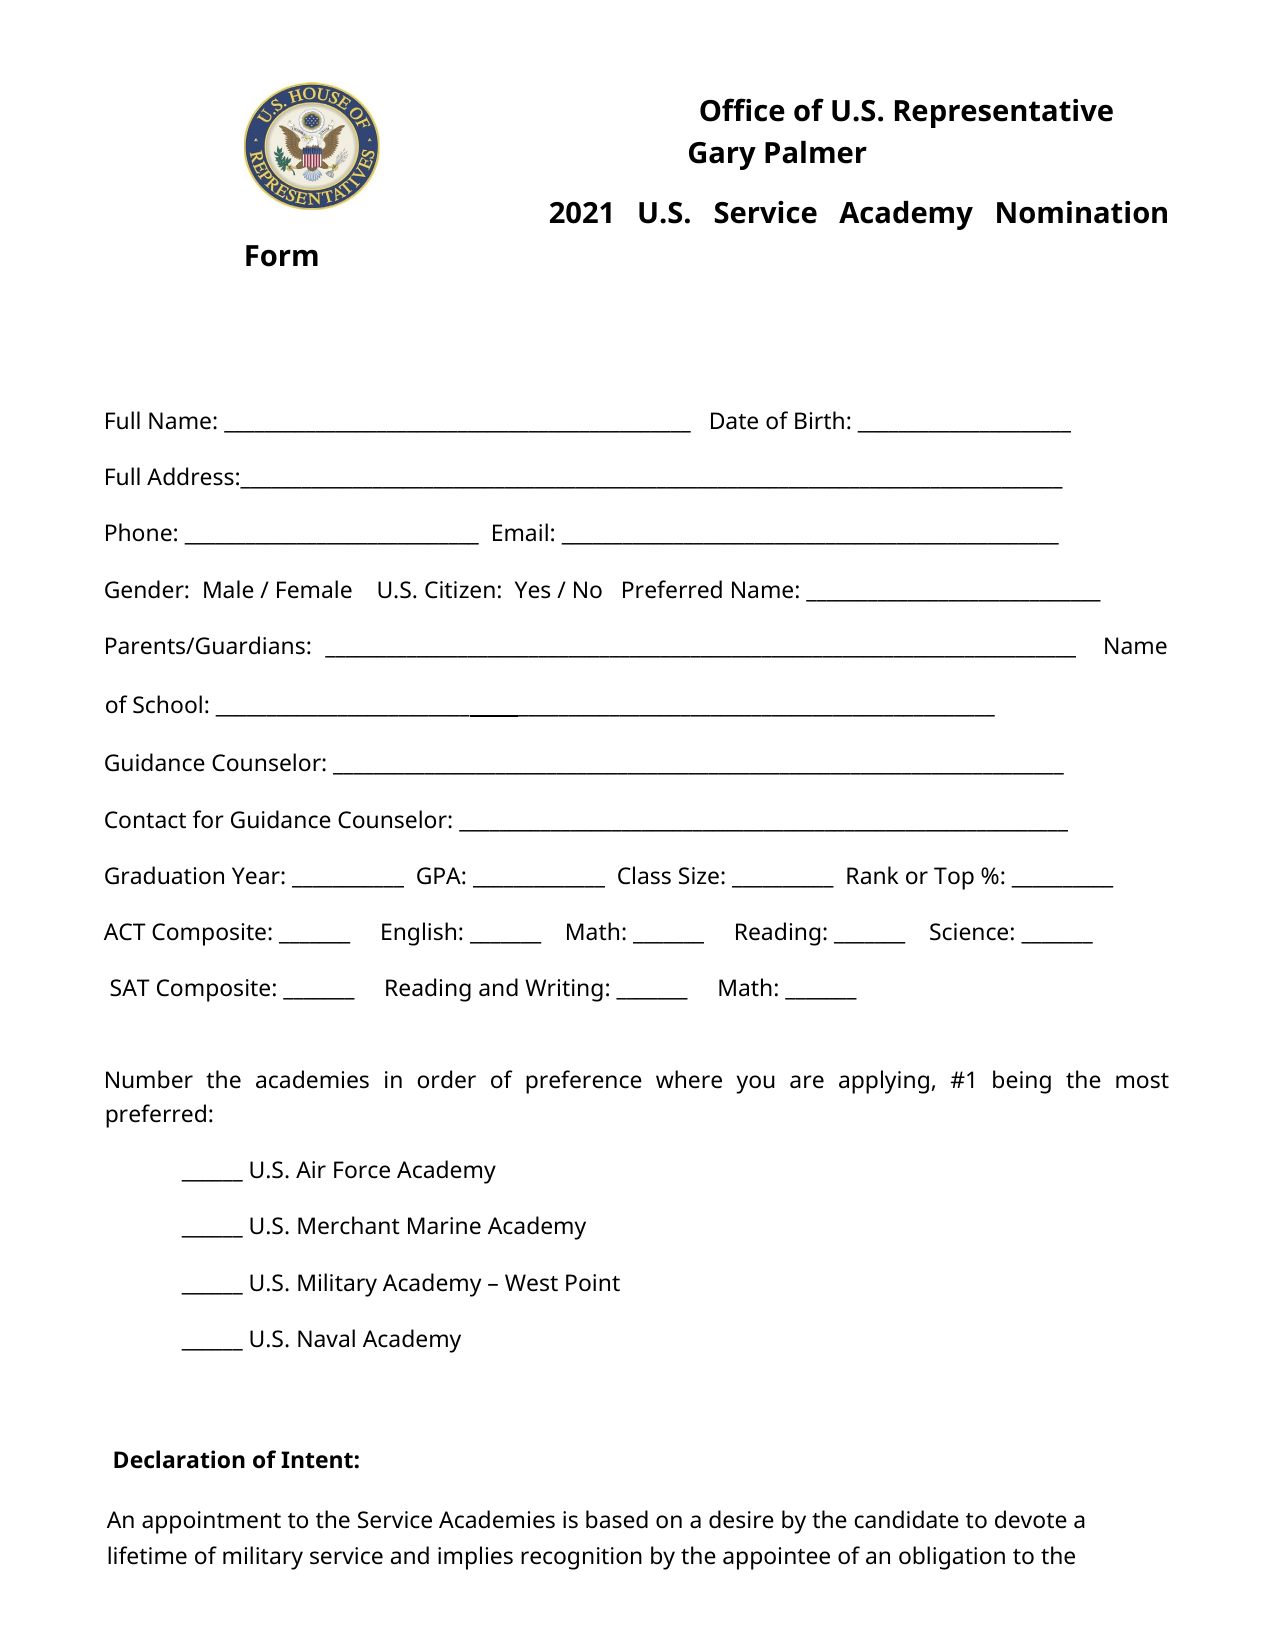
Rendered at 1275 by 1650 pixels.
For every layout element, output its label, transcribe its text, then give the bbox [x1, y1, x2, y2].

text Graduation Year: ___________ GPA: _____________ Class Size: __________ Rank or Top %: __________ [103, 860, 1170, 891]
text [107, 1504, 1170, 1571]
text 2021 U.S. Service Academy Nomination Form [244, 193, 1170, 275]
text Phone: _____________________________ Email: _________________________________________________ [103, 517, 1170, 548]
text Contact for Guidance Counselor: ____________________________________________________________ [103, 803, 1170, 835]
picture [243, 82, 380, 210]
text ______ U.S. Merchant Marine Academy [182, 1210, 1170, 1242]
text Gender: Male / Female U.S. Citizen: Yes / No Preferred Name: _____________________________ [103, 573, 1170, 605]
text ______ U.S. Military Academy – West Point [182, 1267, 1170, 1298]
text ACT Composite: _______ English: _______ Math: _______ Reading: _______ Science: _______ [103, 916, 1170, 947]
text Full Name: ______________________________________________ Date of Birth: _____________________ [103, 405, 1170, 436]
text Declaration of Intent: [107, 1444, 1170, 1475]
text ______ U.S. Air Force Academy [182, 1154, 1170, 1185]
text Office of U.S. Representative Gary Palmer [394, 90, 1170, 172]
text Number the academies in order of preference where you are applying, #1 being the most preferred: [103, 1064, 1170, 1129]
text Full Address:_________________________________________________________________________________ [103, 461, 1170, 492]
text Parents/Guardians: __________________________________________________________________________ Name of School: _________________________ _______________________________________________ [103, 630, 1170, 720]
text ______ U.S. Naval Academy [182, 1323, 1170, 1354]
text Guidance Counselor: ________________________________________________________________________ [103, 747, 1170, 778]
text SAT Composite: _______ Reading and Writing: _______ Math: _______ [103, 972, 1170, 1003]
